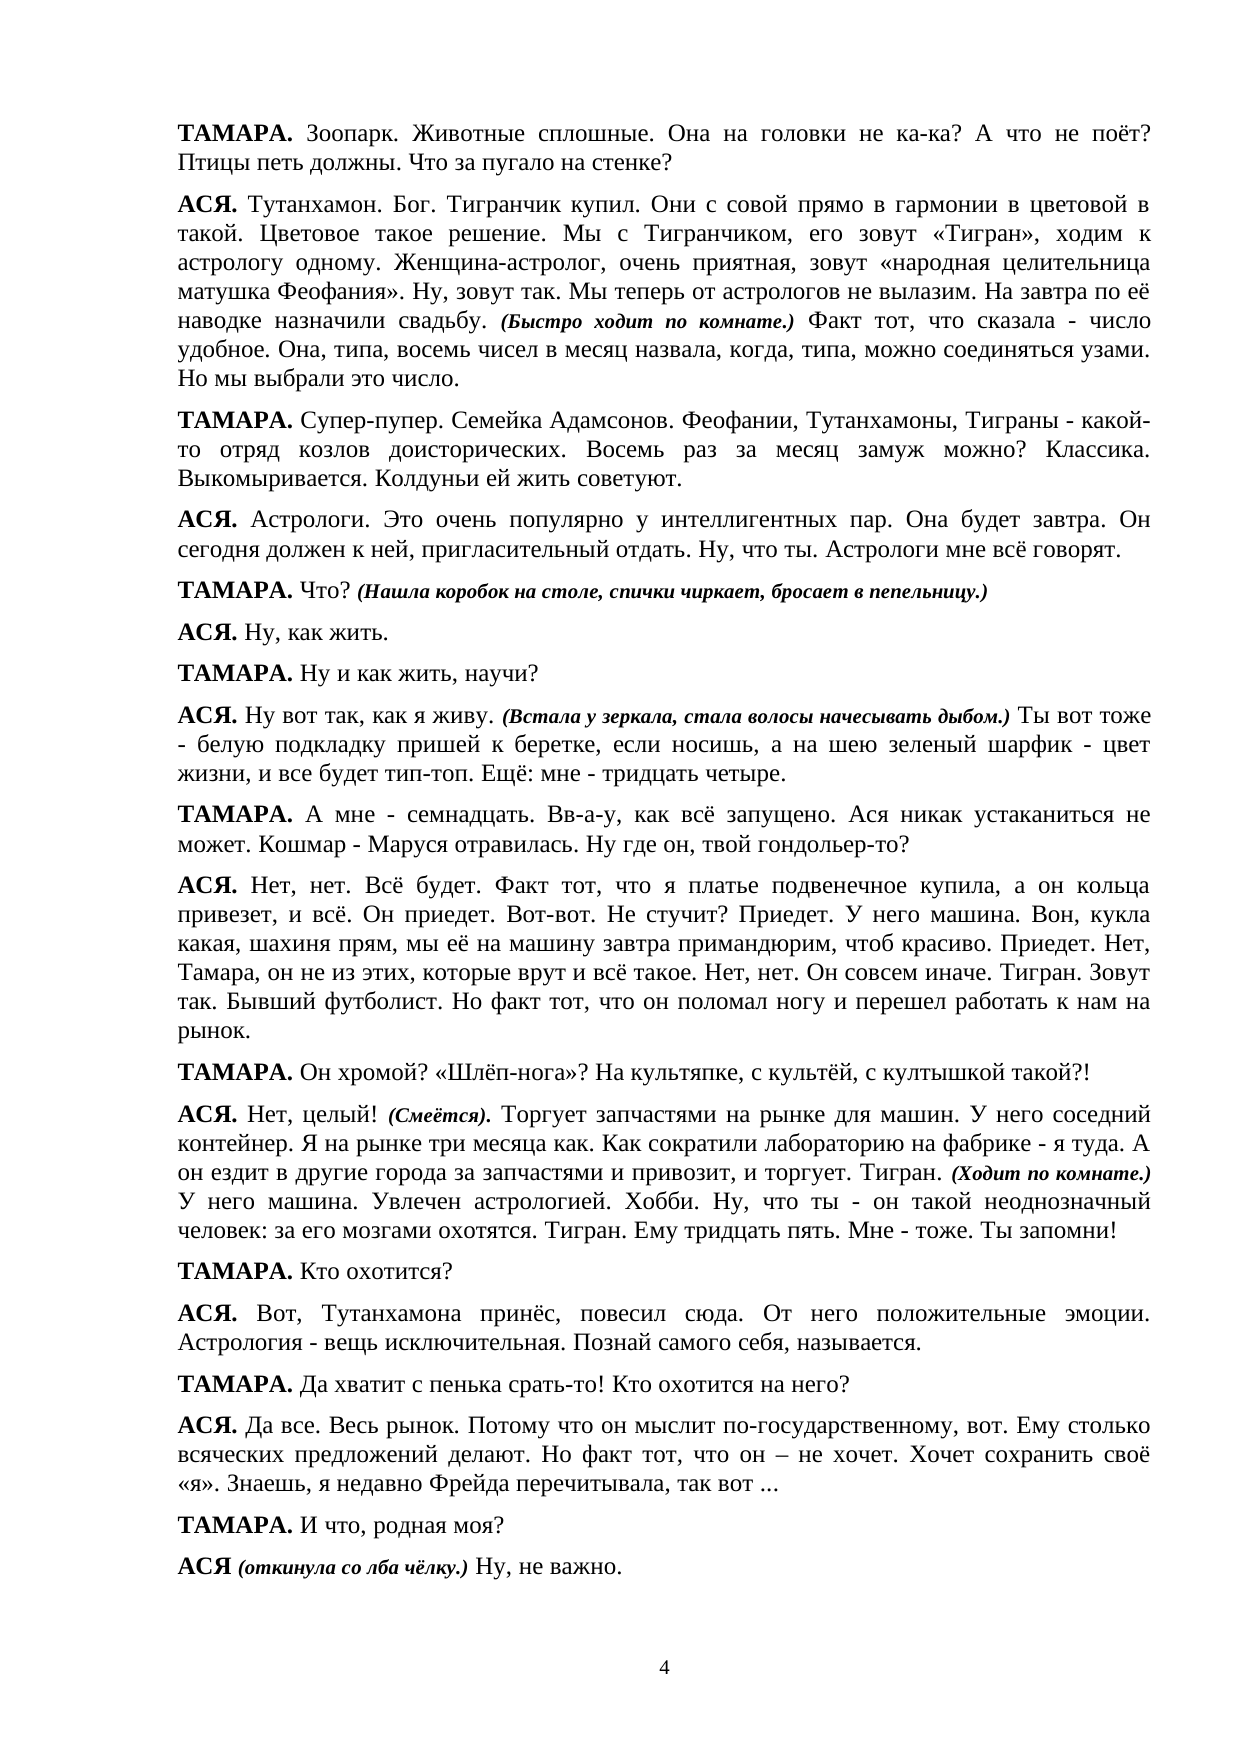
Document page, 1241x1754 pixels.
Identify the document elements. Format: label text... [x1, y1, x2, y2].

text ТАМАРА. Супер-пупер. Семейка Адамсонов. Феофании, Тутанхамоны, Тиграны - какой-то отряд козлов доисторических. Восемь раз за месяц замуж можно? Классика. Выкомыривается. Колдуньи ей жить советуют. [177, 405, 1152, 492]
text АСЯ. Нет, целый! (Смеётся). Торгует запчастями на рынке для машин. У него соседний контейнер. Я на рынке три месяца как. Как сократили лабораторию на фабрике - я туда. А он ездит в другие города за запчастями и привозит, и торгует. Тигран. (Ходит по комнате.) У него машина. Увлечен астрологией. Хобби. Ну, что ты - он такой неоднозначный человек: за его мозгами охотятся. Тигран. Ему тридцать пять. Мне - тоже. Ты запомни! [177, 1098, 1152, 1244]
text ТАМАРА. Кто охотится? [177, 1256, 1152, 1285]
text АСЯ. Ну, как жить. [177, 617, 1152, 646]
text АСЯ. Астрологи. Это очень популярно у интеллигентных пар. Она будет завтра. Он сегодня должен к ней, пригласительный отдать. Ну, что ты. Астрологи мне всё говорят. [177, 504, 1152, 562]
text АСЯ. Тутанхамон. Бог. Тигранчик купил. Они с совой прямо в гармонии в цветовой в такой. Цветовое такое решение. Мы с Тигранчиком, его зовут «Тигран», ходим к астрологу одному. Женщина-астролог, очень приятная, зовут «народная целительница матушка Феофания». Ну, зовут так. Мы теперь от астрологов не вылазим. На завтра по её наводке назначили свадьбу. (Быстро ходит по комнате.) Факт тот, что сказала - число удобное. Она, типа, восемь чисел в месяц назвала, когда, типа, можно соединяться узами. Но мы выбрали это число. [177, 189, 1152, 392]
text ТАМАРА. Ну и как жить, научи? [177, 658, 1152, 687]
text ТАМАРА. А мне - семнадцать. Вв-а-у, как всё запущено. Ася никак устаканиться не может. Кошмар - Маруся отравилась. Ну где он, твой гондольер-то? [177, 799, 1152, 857]
text ТАМАРА. Зоопарк. Животные сплошные. Она на головки не ка-ка? А что не поёт? Птицы петь должны. Что за пугало на стенке? [177, 118, 1152, 176]
text АСЯ. Нет, нет. Всё будет. Факт тот, что я платье подвенечное купила, а он кольца привезет, и всё. Он приедет. Вот-вот. Не стучит? Приедет. У него машина. Вон, кукла какая, шахиня прям, мы её на машину завтра примандюрим, чтоб красиво. Приедет. Нет, Тамара, он не из этих, которые врут и всё такое. Нет, нет. Он совсем иначе. Тигран. Зовут так. Бывший футболист. Но факт тот, что он поломал ногу и перешел работать к нам на рынок. [177, 870, 1152, 1044]
text АСЯ. Ну вот так, как я живу. (Встала у зеркала, стала волосы начесывать дыбом.) Ты вот тоже - белую подкладку пришей к беретке, если носишь, а на шею зеленый шарфик - цвет жизни, и все будет тип-топ. Ещё: мне - тридцать четыре. [177, 700, 1152, 787]
text АСЯ. Вот, Тутанхамона принёс, повесил сюда. От него положительные эмоции. Астрология - вещь исключительная. Познай самого себя, называется. [177, 1298, 1152, 1356]
text ТАМАРА. Он хромой? «Шлёп-нога»? На культяпке, с культёй, с култышкой такой?! [177, 1057, 1152, 1086]
text ТАМАРА. И что, родная моя? [177, 1510, 1152, 1539]
text АСЯ (откинула со лба чёлку.) Ну, не важно. [177, 1551, 1152, 1580]
text АСЯ. Да все. Весь рынок. Потому что он мыслит по-государственному, вот. Ему столько всяческих предложений делают. Но факт тот, что он – не хочет. Хочет сохранить своё «я». Знаешь, я недавно Фрейда перечитывала, так вот ... [177, 1410, 1152, 1497]
text ТАМАРА. Что? (Нашла коробок на столе, спички чиркает, бросает в пепельницу.) [177, 575, 1152, 604]
text ТАМАРА. Да хватит с пенька срать-то! Кто охотится на него? [177, 1368, 1152, 1397]
